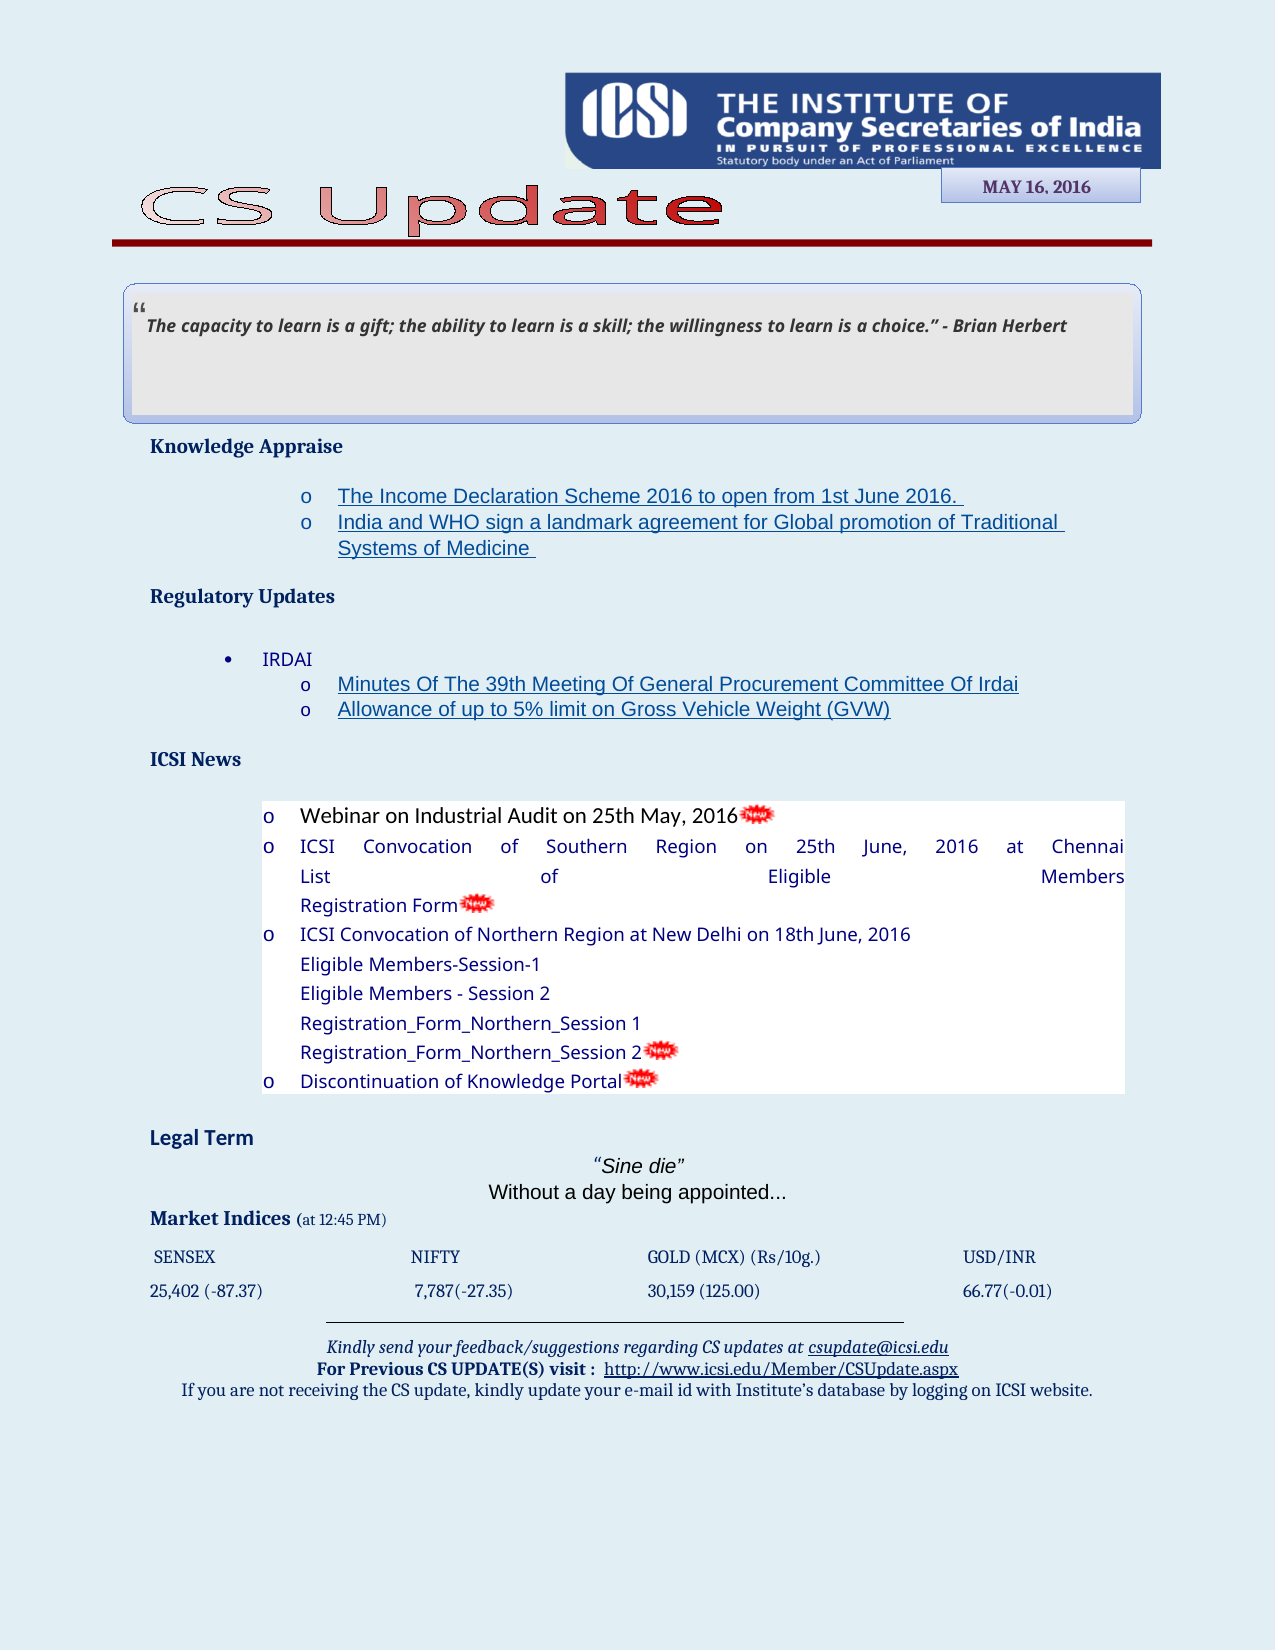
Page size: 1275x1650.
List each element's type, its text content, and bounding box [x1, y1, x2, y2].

list Minutes Of The 39th Meeting Of General Procurement Committee Of Irdai [300, 672, 1125, 697]
table_header NIFTY 7,787(-27.35) [399, 1235, 636, 1315]
list India and WHO sign a landmark agreement for Global promotion of Traditional Systems of Medicine [300, 510, 1125, 559]
text Knowledge Appraise [150, 435, 1108, 459]
table_header SENSEX 25,402 (-87.37) [139, 1235, 399, 1315]
list Allowance of up to 5% limit on Gross Vehicle Weight (GVW) [300, 697, 1125, 722]
text Kindly send your feedback/suggestions regarding CS updates at csupdate@icsi.edu [150, 1315, 1125, 1358]
text Regulatory Updates [150, 584, 1125, 608]
text “Sine die” [150, 1151, 1125, 1179]
picture [971, 72, 1161, 172]
text Legal Term [150, 1123, 1125, 1151]
text If you are not receiving the CS update, kindly update your e-mail id with Institute’s database by logging on ICSI website. [150, 1380, 1125, 1401]
text For Previous CS UPDATE(S) visit : http://www.icsi.edu/Member/CSUpdate.aspx [150, 1358, 1125, 1380]
text ICSI News [150, 747, 1125, 771]
picture [738, 804, 776, 824]
list Discontinuation of Knowledge Portal [262, 1065, 1125, 1094]
table_header GOLD (MCX) (Rs/10g.) 30,159 (125.00) [636, 1235, 952, 1315]
picture [622, 1068, 660, 1088]
text Without a day being appointed... [150, 1179, 1125, 1203]
picture [642, 1040, 679, 1060]
list The Income Declaration Scheme 2016 to open from 1st June 2016. [300, 484, 1125, 510]
picture [458, 893, 496, 913]
text Market Indices (at 12:45 PM) [150, 1207, 1125, 1231]
list ICSI Convocation of Northern Region at New Delhi on 18th June, 2016 Eligible Members-Session-1 Eligible Members - Session 2 Registration_Form_Northern_Session 1 Registration_Form_Northern_Session 2 [262, 918, 1125, 1065]
list Webinar on Industrial Audit on 25th May, 2016 [262, 801, 1125, 830]
table_header USD/INR 66.77(-0.01) [952, 1235, 1136, 1315]
list ICSI Convocation of Southern Region on 25th June, 2016 at Chennai List of Eligible Members Registration Form [262, 830, 1125, 918]
list IRDAI [225, 646, 1125, 672]
